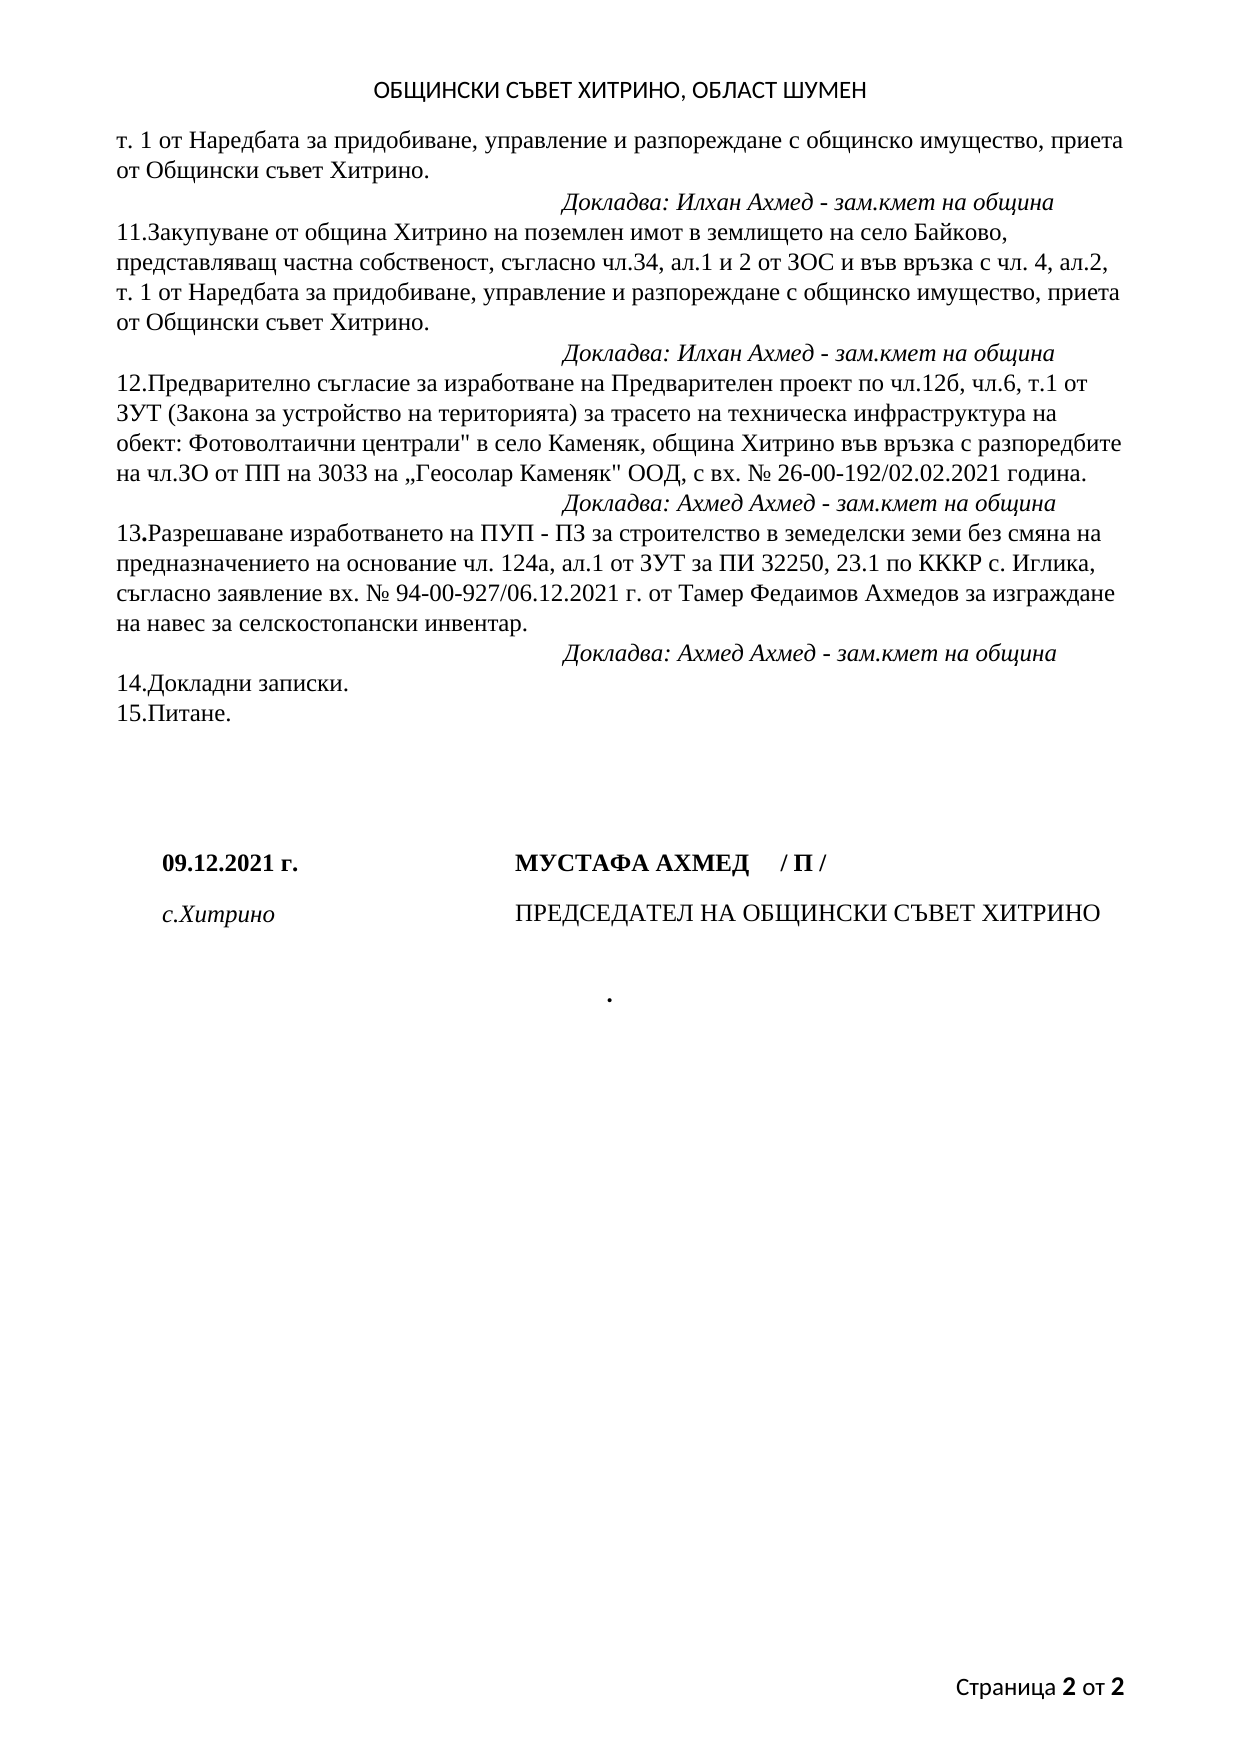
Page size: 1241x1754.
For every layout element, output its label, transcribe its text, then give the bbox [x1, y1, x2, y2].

text Докладва: Илхан Ахмед - зам.кмет на община 11.Закупуване от община Хитрино на поземлен имот в землището на село Байково, представляващ частна собственост, съгласно чл.34, ал.1 и 2 от ЗОС и във връзка с чл. 4, ал.2, т. 1 от Наредбата за придобиване, управление и разпореждане с общинско имущество, приета от Общински съвет Хитрино. [116, 186, 1124, 336]
text т. 1 от Наредбата за придобиване, управление и разпореждане с общинско имущество, приета от Общински съвет Хитрино. [116, 125, 1124, 185]
text с.Хитрино ПРЕДСЕДАТЕЛ НА ОБЩИНСКИ СЪВЕТ ХИТРИНО [162, 885, 1124, 931]
text 09.12.2021 г. МУСТАФА АХМЕД / П / [162, 833, 1124, 879]
text Докладва: Ахмед Ахмед - зам.кмет на община [564, 638, 1124, 668]
text Докладва: Ахмед Ахмед - зам.кмет на община 13.Разрешаване изработването на ПУП - ПЗ за строителство в земеделски земи без смяна на предназначението на основание чл. 124а, ал.1 от ЗУТ за ПИ 32250, 23.1 по КККР с. Иглика, съгласно заявление вх. № 94-00-927/06.12.2021 г. от Тамер Федаимов Ахмедов за изграждане на навес за селскостопански инвентар. [116, 488, 1124, 638]
text 14.Докладни записки. 15.Питане. [116, 668, 356, 728]
text Докладва: Илхан Ахмед - зам.кмет на община 12.Предварително съгласие за изработване на Предварителен проект по чл.12б, чл.6, т.1 от ЗУТ (Закона за устройство на територията) за трасето на техническа инфраструктура на обект: Фотоволтаични централи" в село Каменяк, община Хитрино във връзка с разпоредбите на чл.ЗО от ПП на 3033 на „Геосолар Каменяк" ООД, с вх. № 26-00-192/02.02.2021 година. [116, 337, 1124, 487]
text . [189, 969, 1124, 1008]
